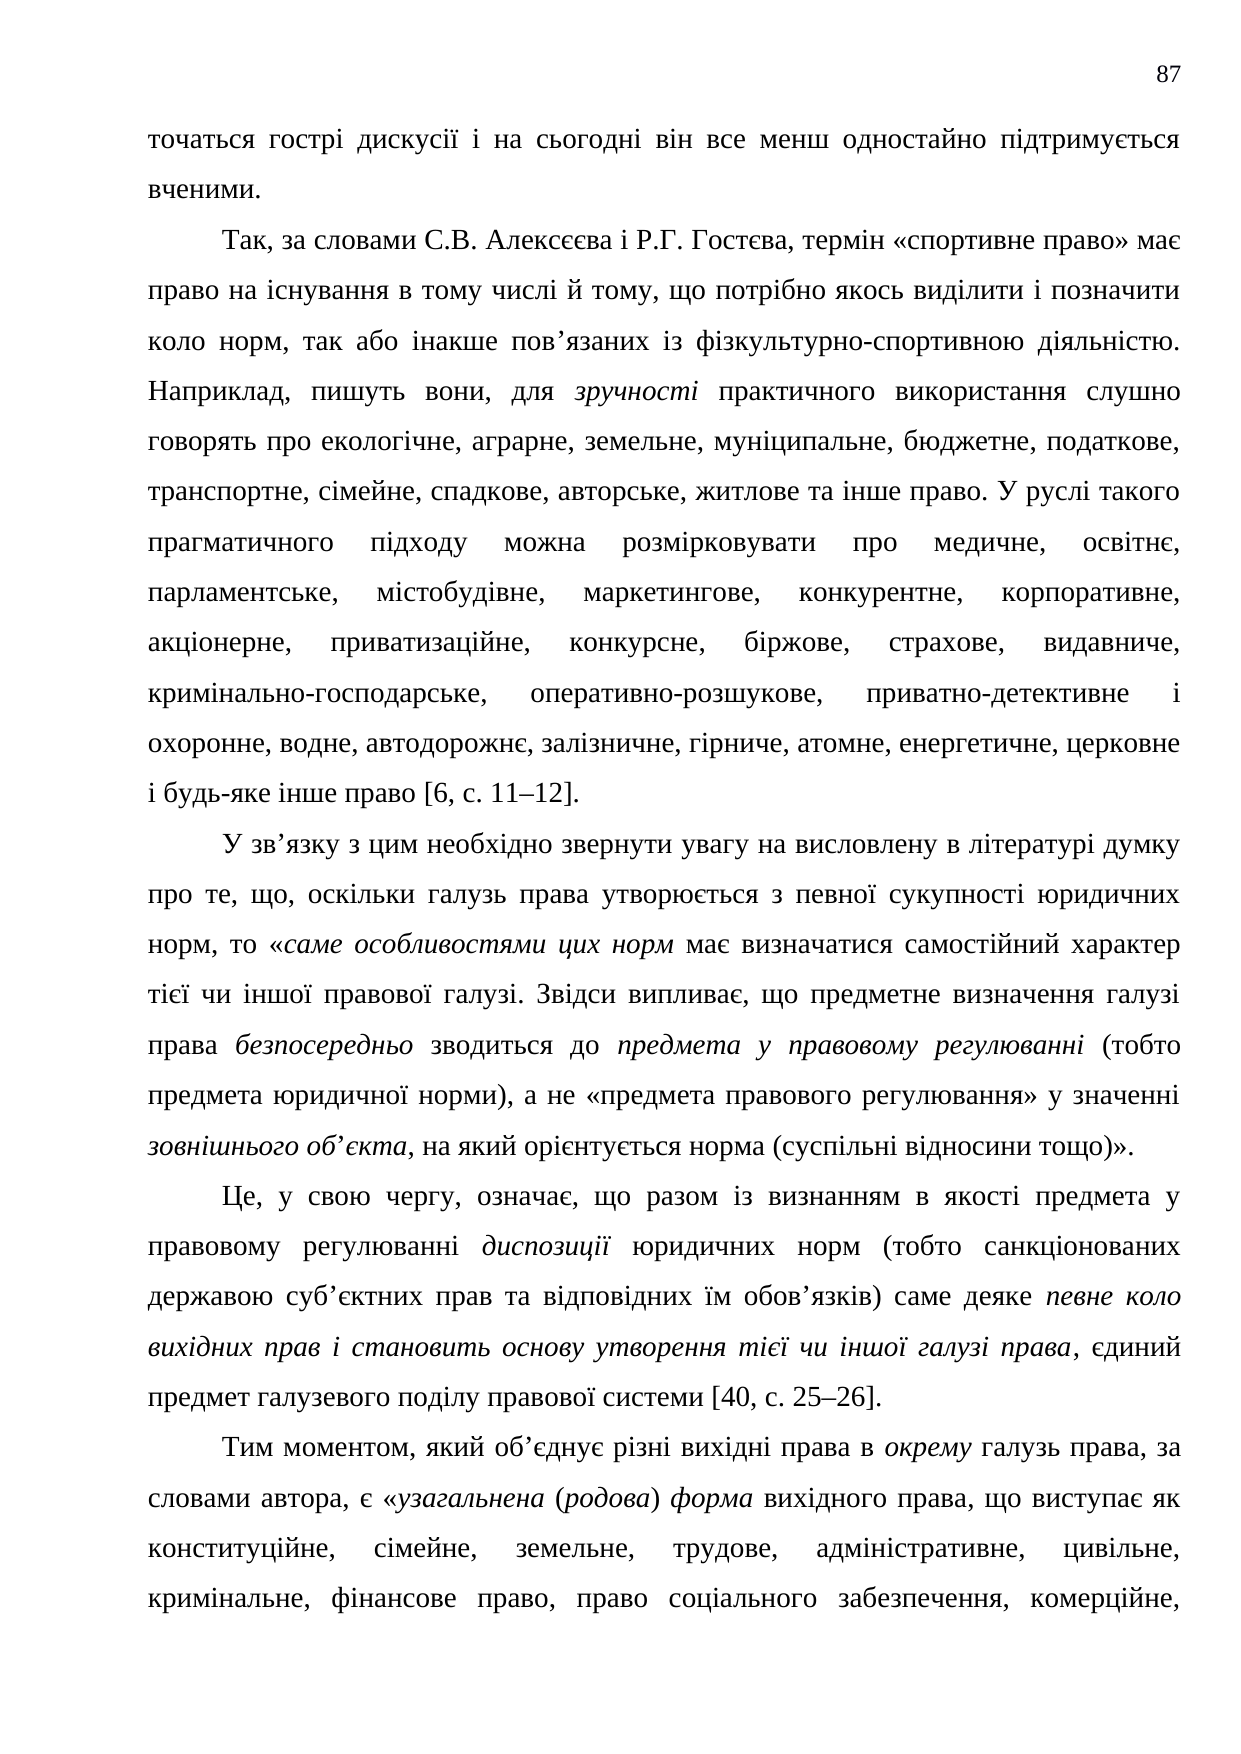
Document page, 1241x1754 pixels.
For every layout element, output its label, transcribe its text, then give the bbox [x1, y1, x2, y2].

text У зв’язку з цим необхідно звернути увагу на висловлену в літературі думку про те, що, оскільки галузь права утворюється з певної сукупності юридичних норм, то «саме особливостями цих норм має визначатися самостійний характер тієї чи іншої правової галузі. Звідси випливає, що предметне визначення галузі права безпосередньо зводиться до предмета у правовому регулюванні (тобто предмета юридичної норми), а не «предмета правового регулювання» у значенні зовнішнього об’єкта, на який орієнтується норма (суспільні відносини тощо)». [148, 826, 1181, 1161]
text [148, 121, 1181, 205]
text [148, 1429, 1181, 1614]
text Це, у свою чергу, означає, що разом із визнанням в якості предмета у правовому регулюванні диспозиції юридичних норм (тобто санкціонованих державою суб’єктних прав та відповідних їм обов’язків) саме деяке певне коло вихідних прав і становить основу утворення тієї чи іншої галузі права, єдиний предмет галузевого поділу правової системи [40, с. 25–26]. [148, 1178, 1181, 1413]
text Так, за словами С.В. Алексєєва і Р.Г. Гостєва, термін «спортивне право» має право на існування в тому числі й тому, що потрібно якось виділити і позначити коло норм, так або інакше пов’язаних із фізкультурно-спортивною діяльністю. Наприклад, пишуть вони, для зручності практичного використання слушно говорять про екологічне, аграрне, земельне, муніципальне, бюджетне, податкове, транспортне, сімейне, спадкове, авторське, житлове та інше право. У руслі такого прагматичного підходу можна розмірковувати про медичне, освітнє, парламентське, містобудівне, маркетингове, конкурентне, корпоративне, акціонерне, приватизаційне, конкурсне, біржове, страхове, видавниче, кримінально-господарське, оперативно-розшукове, приватно-детективне і охоронне, водне, автодорожнє, залізничне, гірниче, атомне, енергетичне, церковне і будь-яке інше право [6, с. 11–12]. [148, 222, 1181, 809]
